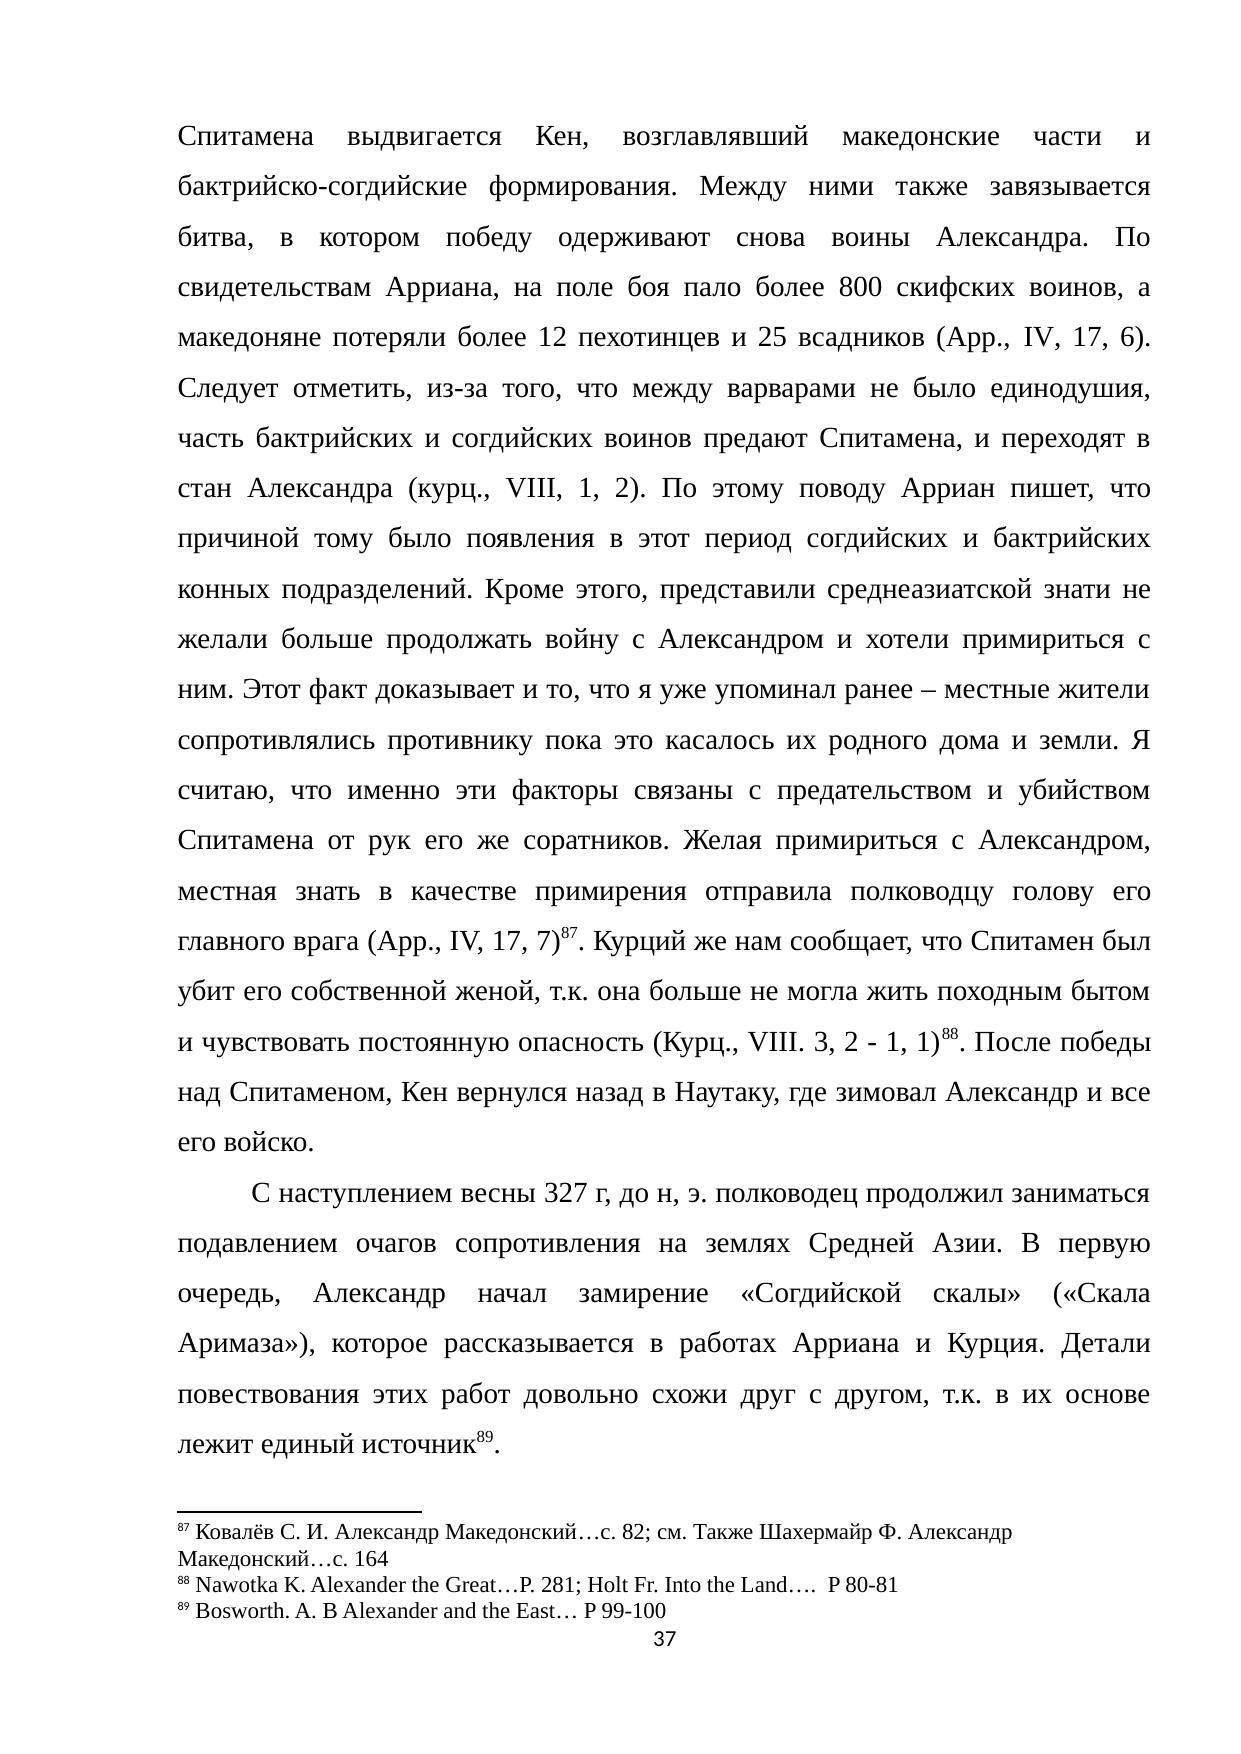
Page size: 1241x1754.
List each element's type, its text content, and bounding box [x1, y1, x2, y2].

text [177, 118, 1152, 1158]
text С наступлением весны 327 г, до н, э. полководец продолжил заниматься подавлением очагов сопротивления на землях Средней Азии. В первую очередь, Александр начал замирение «Согдийской скалы» («Скала Аримаза»), которое рассказывается в работах Арриана и Курция. Детали повествования этих работ довольно схожи друг с другом, т.к. в их основе лежит единый источник. [177, 1175, 1152, 1460]
